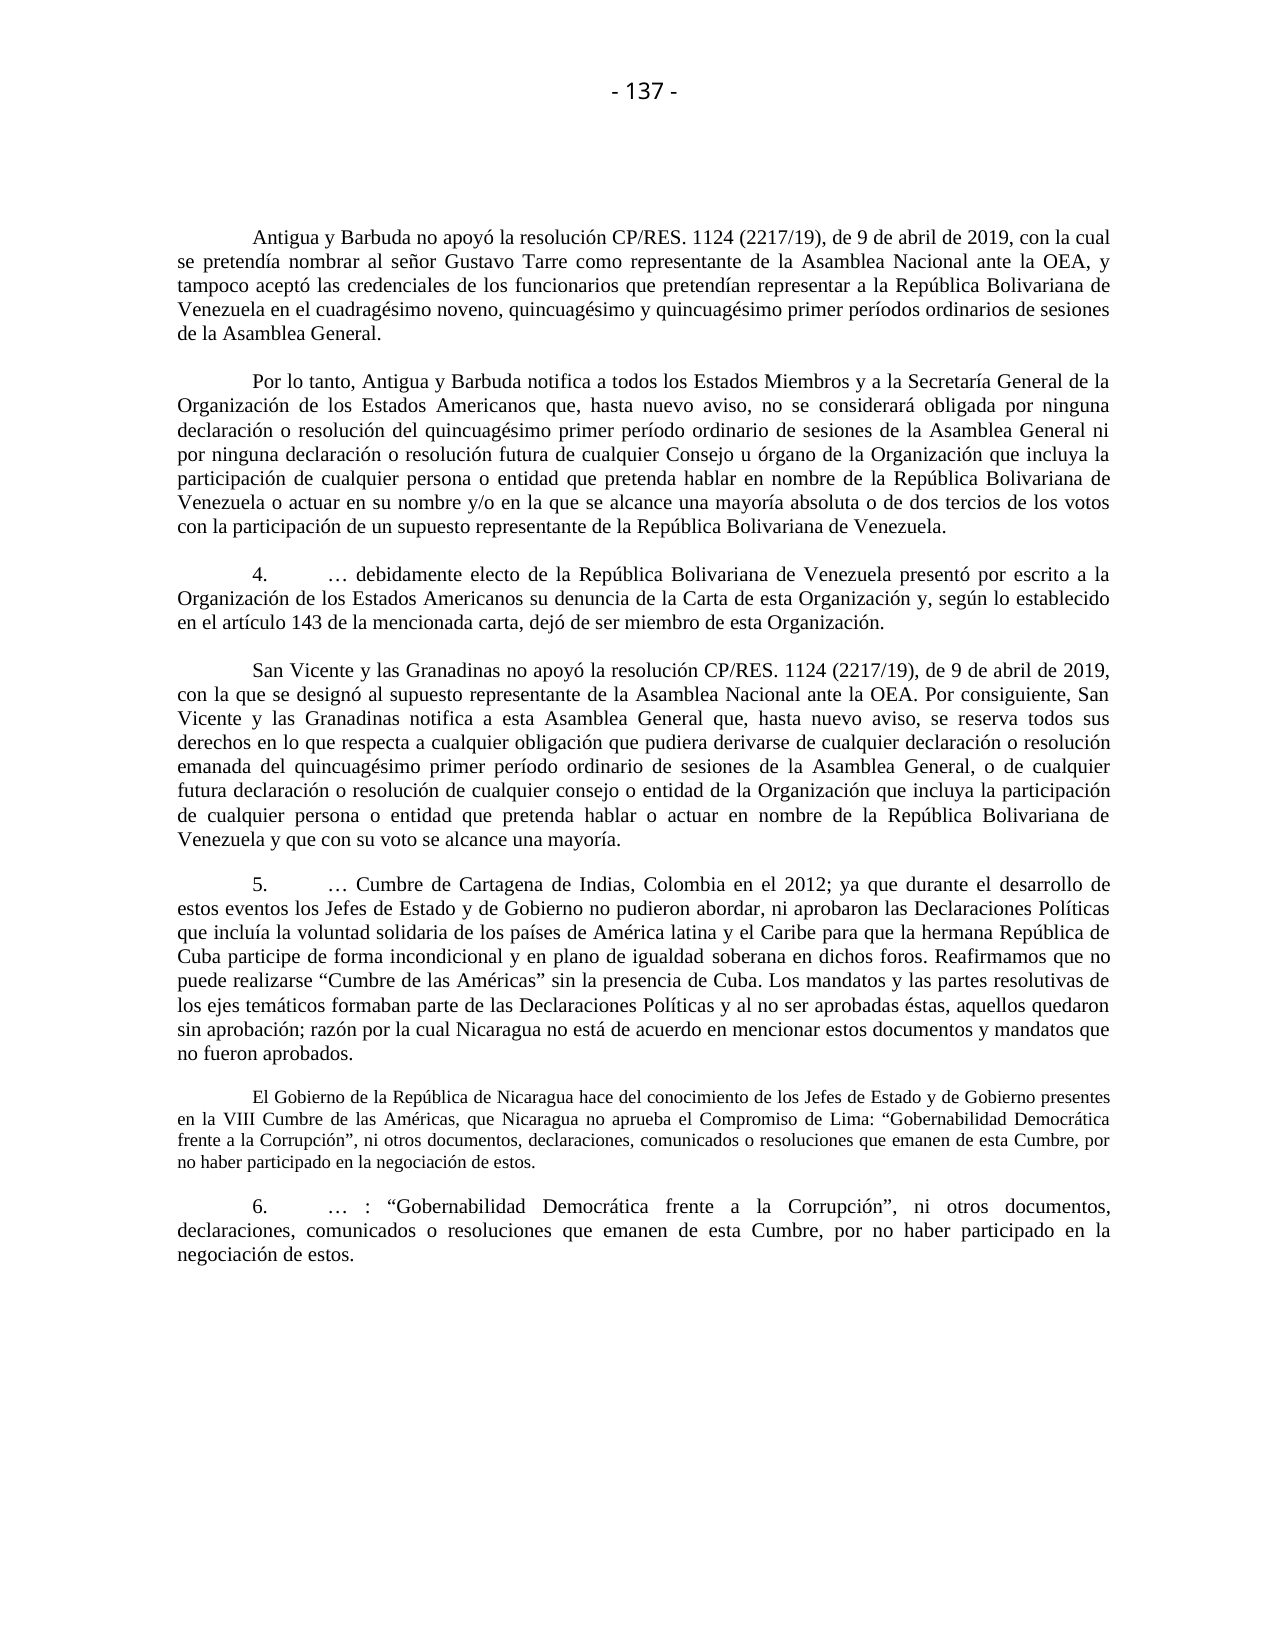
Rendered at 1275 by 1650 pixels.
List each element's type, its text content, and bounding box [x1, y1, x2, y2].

text 6. … : “Gobernabilidad Democrática frente a la Corrupción”, ni otros documentos, declaraciones, comunicados o resoluciones que emanen de esta Cumbre, por no haber participado en la negociación de estos. [177, 1194, 1111, 1266]
text 5. … Cumbre de Cartagena de Indias, Colombia en el 2012; ya que durante el desarrollo de estos eventos los Jefes de Estado y de Gobierno no pudieron abordar, ni aprobaron las Declaraciones Políticas que incluía la voluntad solidaria de los países de América latina y el Caribe para que la hermana República de Cuba participe de forma incondicional y en plano de igualdad soberana en dichos foros. Reafirmamos que no puede realizarse “Cumbre de las Américas” sin la presencia de Cuba. Los mandatos y las partes resolutivas de los ejes temáticos formaban parte de las Declaraciones Políticas y al no ser aprobadas éstas, aquellos quedaron sin aprobación; razón por la cual Nicaragua no está de acuerdo en mencionar estos documentos y mandatos que no fueron aprobados. [177, 872, 1111, 1065]
text Antigua y Barbuda no apoyó la resolución CP/RES. 1124 (2217/19), de 9 de abril de 2019, con la cual se pretendía nombrar al señor Gustavo Tarre como representante de la Asamblea Nacional ante la OEA, y tampoco aceptó las credenciales de los funcionarios que pretendían representar a la República Bolivariana de Venezuela en el cuadragésimo noveno, quincuagésimo y quincuagésimo primer períodos ordinarios de sesiones de la Asamblea General. [177, 225, 1111, 345]
text San Vicente y las Granadinas no apoyó la resolución CP/RES. 1124 (2217/19), de 9 de abril de 2019, con la que se designó al supuesto representante de la Asamblea Nacional ante la OEA. Por consiguiente, San Vicente y las Granadinas notifica a esta Asamblea General que, hasta nuevo aviso, se reserva todos sus derechos en lo que respecta a cualquier obligación que pudiera derivarse de cualquier declaración o resolución emanada del quincuagésimo primer período ordinario de sesiones de la Asamblea General, o de cualquier futura declaración o resolución de cualquier consejo o entidad de la Organización que incluya la participación de cualquier persona o entidad que pretenda hablar o actuar en nombre de la República Bolivariana de Venezuela y que con su voto se alcance una mayoría. [177, 658, 1111, 851]
text 4. … debidamente electo de la República Bolivariana de Venezuela presentó por escrito a la Organización de los Estados Americanos su denuncia de la Carta de esta Organización y, según lo establecido en el artículo 143 de la mencionada carta, dejó de ser miembro de esta Organización. [177, 562, 1111, 634]
text Por lo tanto, Antigua y Barbuda notifica a todos los Estados Miembros y a la Secretaría General de la Organización de los Estados Americanos que, hasta nuevo aviso, no se considerará obligada por ninguna declaración o resolución del quincuagésimo primer período ordinario de sesiones de la Asamblea General ni por ninguna declaración o resolución futura de cualquier Consejo u órgano de la Organización que incluya la participación de cualquier persona o entidad que pretenda hablar en nombre de la República Bolivariana de Venezuela o actuar en su nombre y/o en la que se alcance una mayoría absoluta o de dos tercios de los votos con la participación de un supuesto representante de la República Bolivariana de Venezuela. [177, 369, 1111, 538]
text El Gobierno de la República de Nicaragua hace del conocimiento de los Jefes de Estado y de Gobierno presentes en la VIII Cumbre de las Américas, que Nicaragua no aprueba el Compromiso de Lima: “Gobernabilidad Democrática frente a la Corrupción”, ni otros documentos, declaraciones, comunicados o resoluciones que emanen de esta Cumbre, por no haber participado en la negociación de estos. [177, 1086, 1111, 1172]
